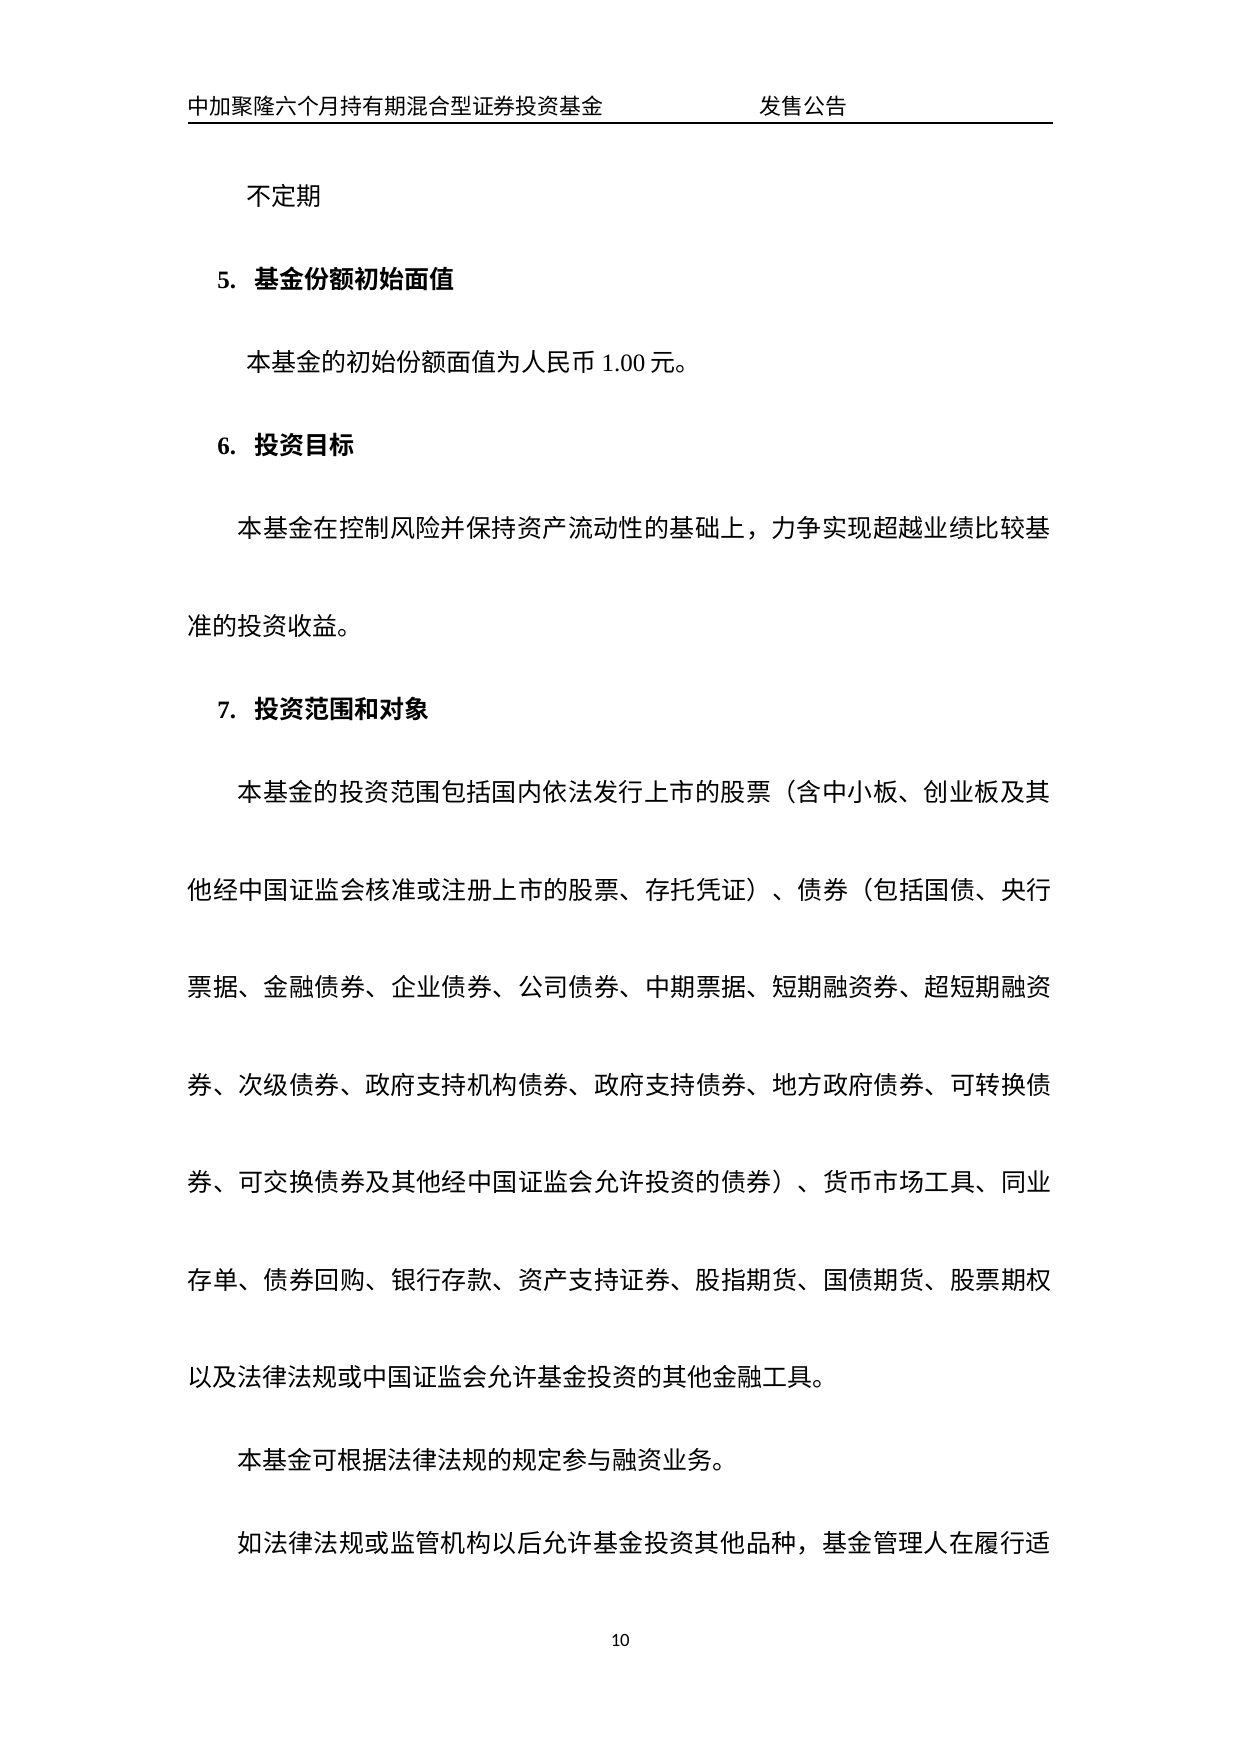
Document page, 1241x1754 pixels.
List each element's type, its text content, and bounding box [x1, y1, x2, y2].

text 本基金的投资范围包括国内依法发行上市的股票（含中小板、创业板及其他经中国证监会核准或注册上市的股票、存托凭证）、债券（包括国债、央行票据、金融债券、企业债券、公司债券、中期票据、短期融资券、超短期融资券、次级债券、政府支持机构债券、政府支持债券、地方政府债券、可转换债券、可交换债券及其他经中国证监会允许投资的债券）、货币市场工具、同业存单、债券回购、银行存款、资产支持证券、股指期货、国债期货、股票期权以及法律法规或中国证监会允许基金投资的其他金融工具。 [187, 758, 1053, 1408]
text 不定期 [187, 162, 1053, 227]
text 本基金的初始份额面值为人民币1.00元。 [187, 328, 1053, 393]
text 本基金可根据法律法规的规定参与融资业务。 [187, 1426, 1053, 1491]
list 投资目标 [173, 411, 1053, 476]
list 基金份额初始面值 [173, 245, 1053, 310]
list 投资范围和对象 [173, 675, 1053, 740]
text 本基金在控制风险并保持资产流动性的基础上，力争实现超越业绩比较基准的投资收益。 [187, 494, 1053, 657]
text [187, 1509, 1053, 1574]
